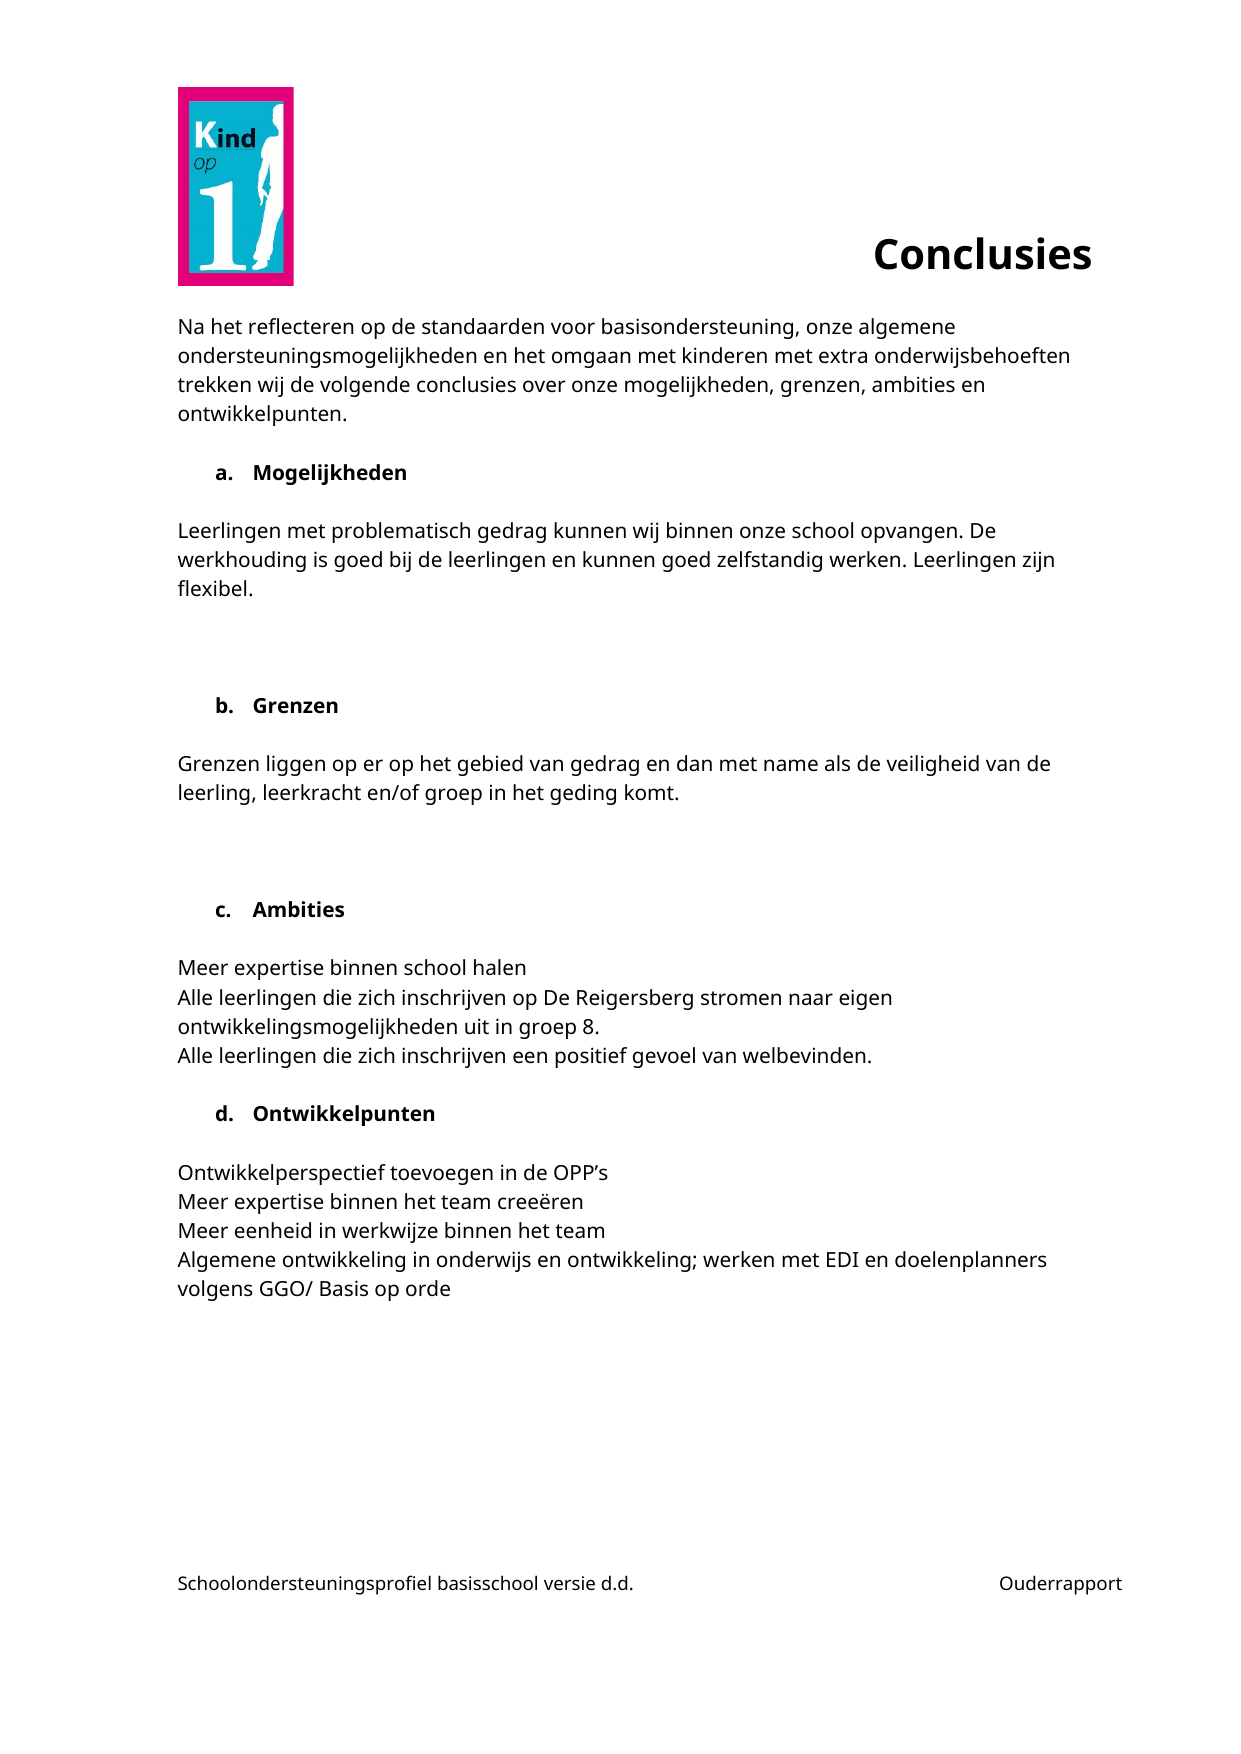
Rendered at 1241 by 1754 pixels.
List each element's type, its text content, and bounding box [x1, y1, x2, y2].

text Ontwikkelperspectief toevoegen in de OPP’s Meer expertise binnen het team creeëren Meer eenheid in werkwijze binnen het team Algemene ontwikkeling in onderwijs en ontwikkeling; werken met EDI en doelenplanners volgens GGO/ Basis op orde [177, 1157, 1093, 1303]
subtitle Ontwikkelpunten [215, 1099, 1093, 1128]
subtitle Mogelijkheden [215, 457, 1093, 486]
picture [178, 282, 294, 286]
text Leerlingen met problematisch gedrag kunnen wij binnen onze school opvangen. De werkhouding is goed bij de leerlingen en kunnen goed zelfstandig werken. Leerlingen zijn flexibel. [177, 515, 1093, 603]
text Na het reflecteren op de standaarden voor basisondersteuning, onze algemene ondersteuningsmogelijkheden en het omgaan met kinderen met extra onderwijsbehoeften trekken wij de volgende conclusies over onze mogelijkheden, grenzen, ambities en ontwikkelpunten. [177, 311, 1093, 428]
text Meer expertise binnen school halen Alle leerlingen die zich inschrijven op De Reigersberg stromen naar eigen ontwikkelingsmogelijkheden uit in groep 8. Alle leerlingen die zich inschrijven een positief gevoel van welbevinden. [177, 953, 1093, 1069]
subtitle Ambities [215, 894, 1093, 924]
subtitle Conclusies [177, 225, 1093, 282]
picture [178, 87, 294, 225]
subtitle Grenzen [215, 690, 1093, 719]
text Grenzen liggen op er op het gebied van gedrag en dan met name als de veiligheid van de leerling, leerkracht en/of groep in het geding komt. [177, 749, 1093, 807]
